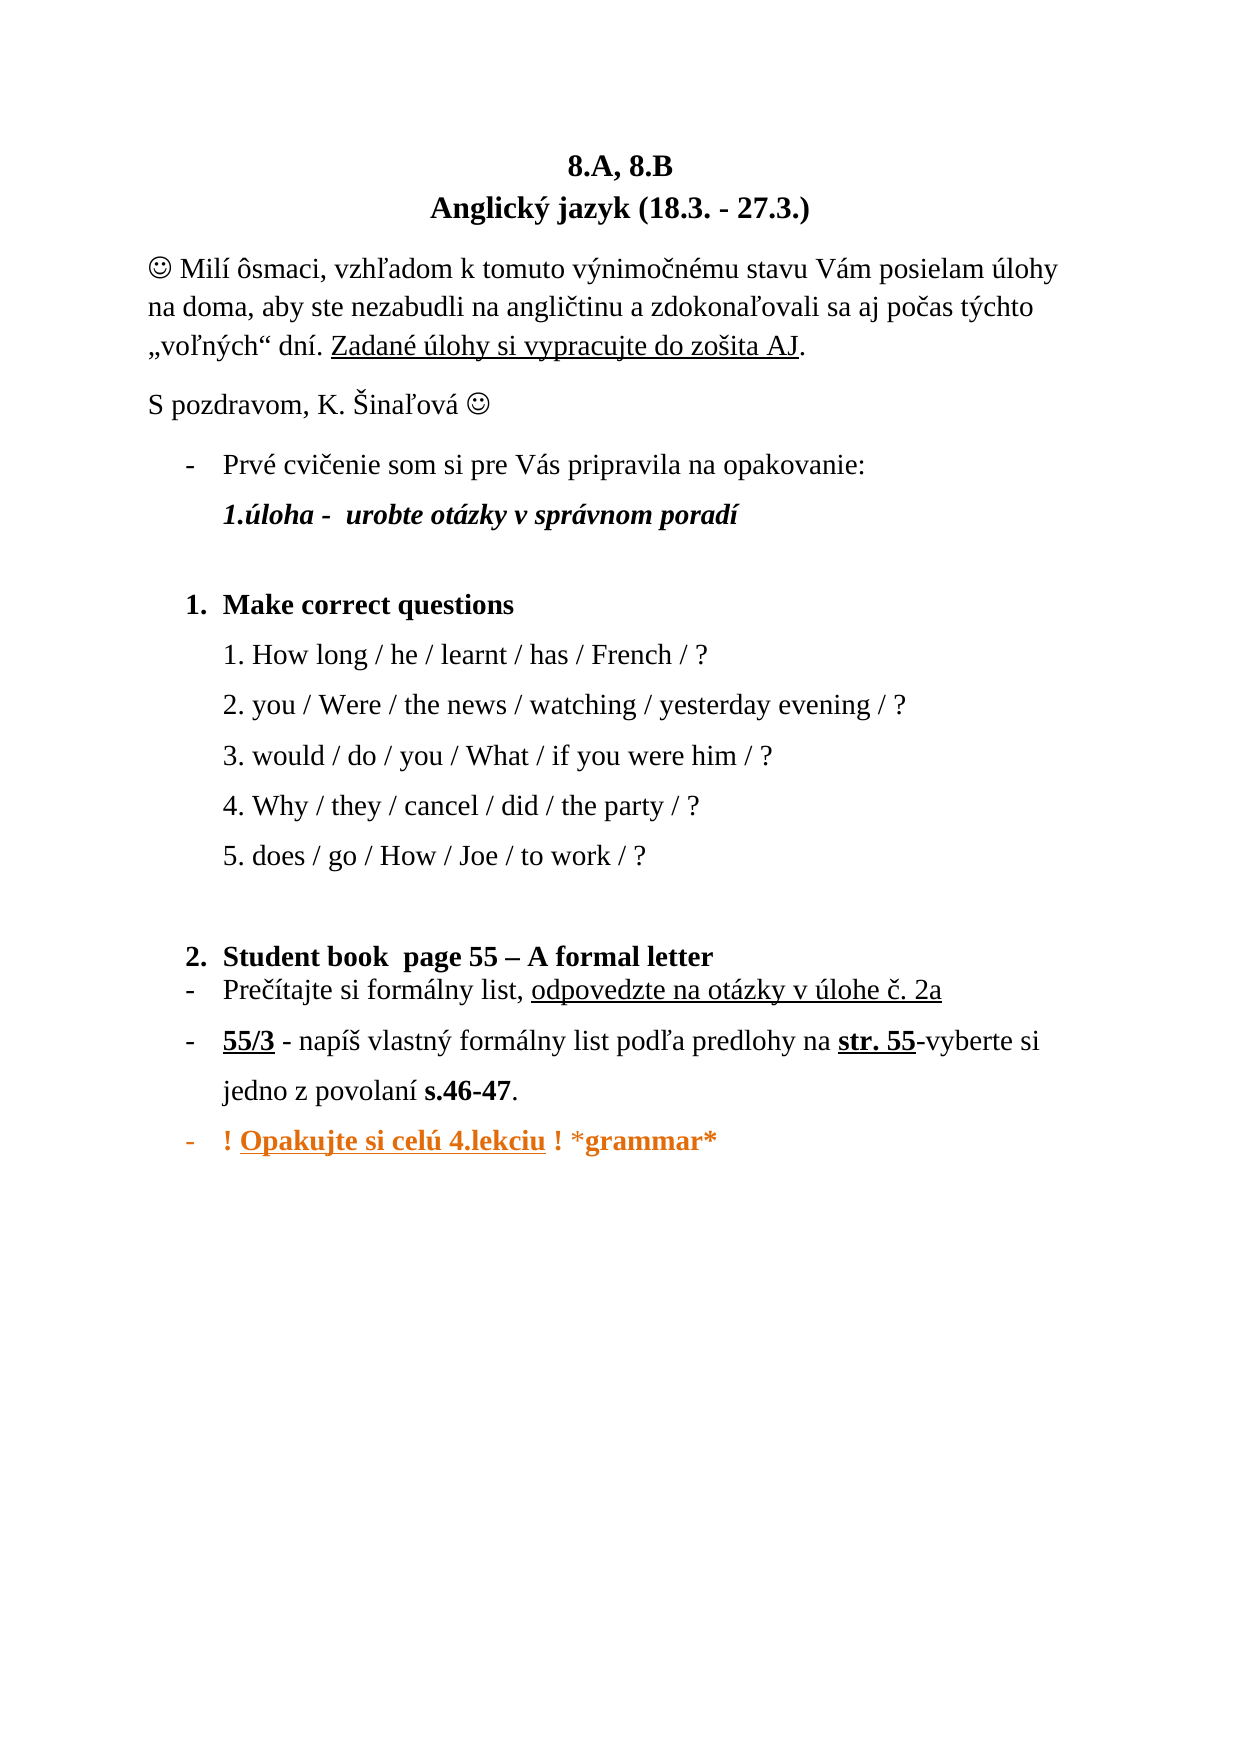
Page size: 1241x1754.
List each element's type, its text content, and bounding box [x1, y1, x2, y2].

list Make correct questions [185, 587, 1093, 620]
list 4. Why / they / cancel / did / the party / ? [223, 788, 1093, 822]
list Prvé cvičenie som si pre Vás pripravila na opakovanie: [185, 447, 1093, 481]
list ! Opakujte si celú 4.lekciu ! *grammar* [185, 1123, 1093, 1157]
list 1.úloha - urobte otázky v správnom poradí [223, 497, 1093, 573]
list Prečítajte si formálny list, odpovedzte na otázky v úlohe č. 2a [185, 972, 1093, 1006]
list 5. does / go / How / Joe / to work / ? [223, 838, 1093, 872]
list 1. How long / he / learnt / has / French / ? [223, 637, 1093, 671]
list 3. would / do / you / What / if you were him / ? [223, 738, 1093, 771]
text S pozdravom, K. Šinaľová [148, 387, 1093, 421]
list 2. you / Were / the news / watching / yesterday evening / ? [223, 687, 1093, 721]
list Student book page 55 – A formal letter [185, 939, 1093, 972]
text Milí ôsmaci, vzhľadom k tomuto výnimočnému stavu Vám posielam úlohy na doma, aby ste nezabudli na angličtinu a zdokonaľovali sa aj počas týchto „voľných“ dní. Zadané úlohy si vypracujte do zošita AJ. [148, 251, 1093, 362]
text 8.A, 8.B Anglický jazyk (18.3. - 27.3.) [148, 148, 1093, 225]
list 55/3 - napíš vlastný formálny list podľa predlohy na str. 55-vyberte si jedno z povolaní s.46-47. [185, 1023, 1093, 1107]
